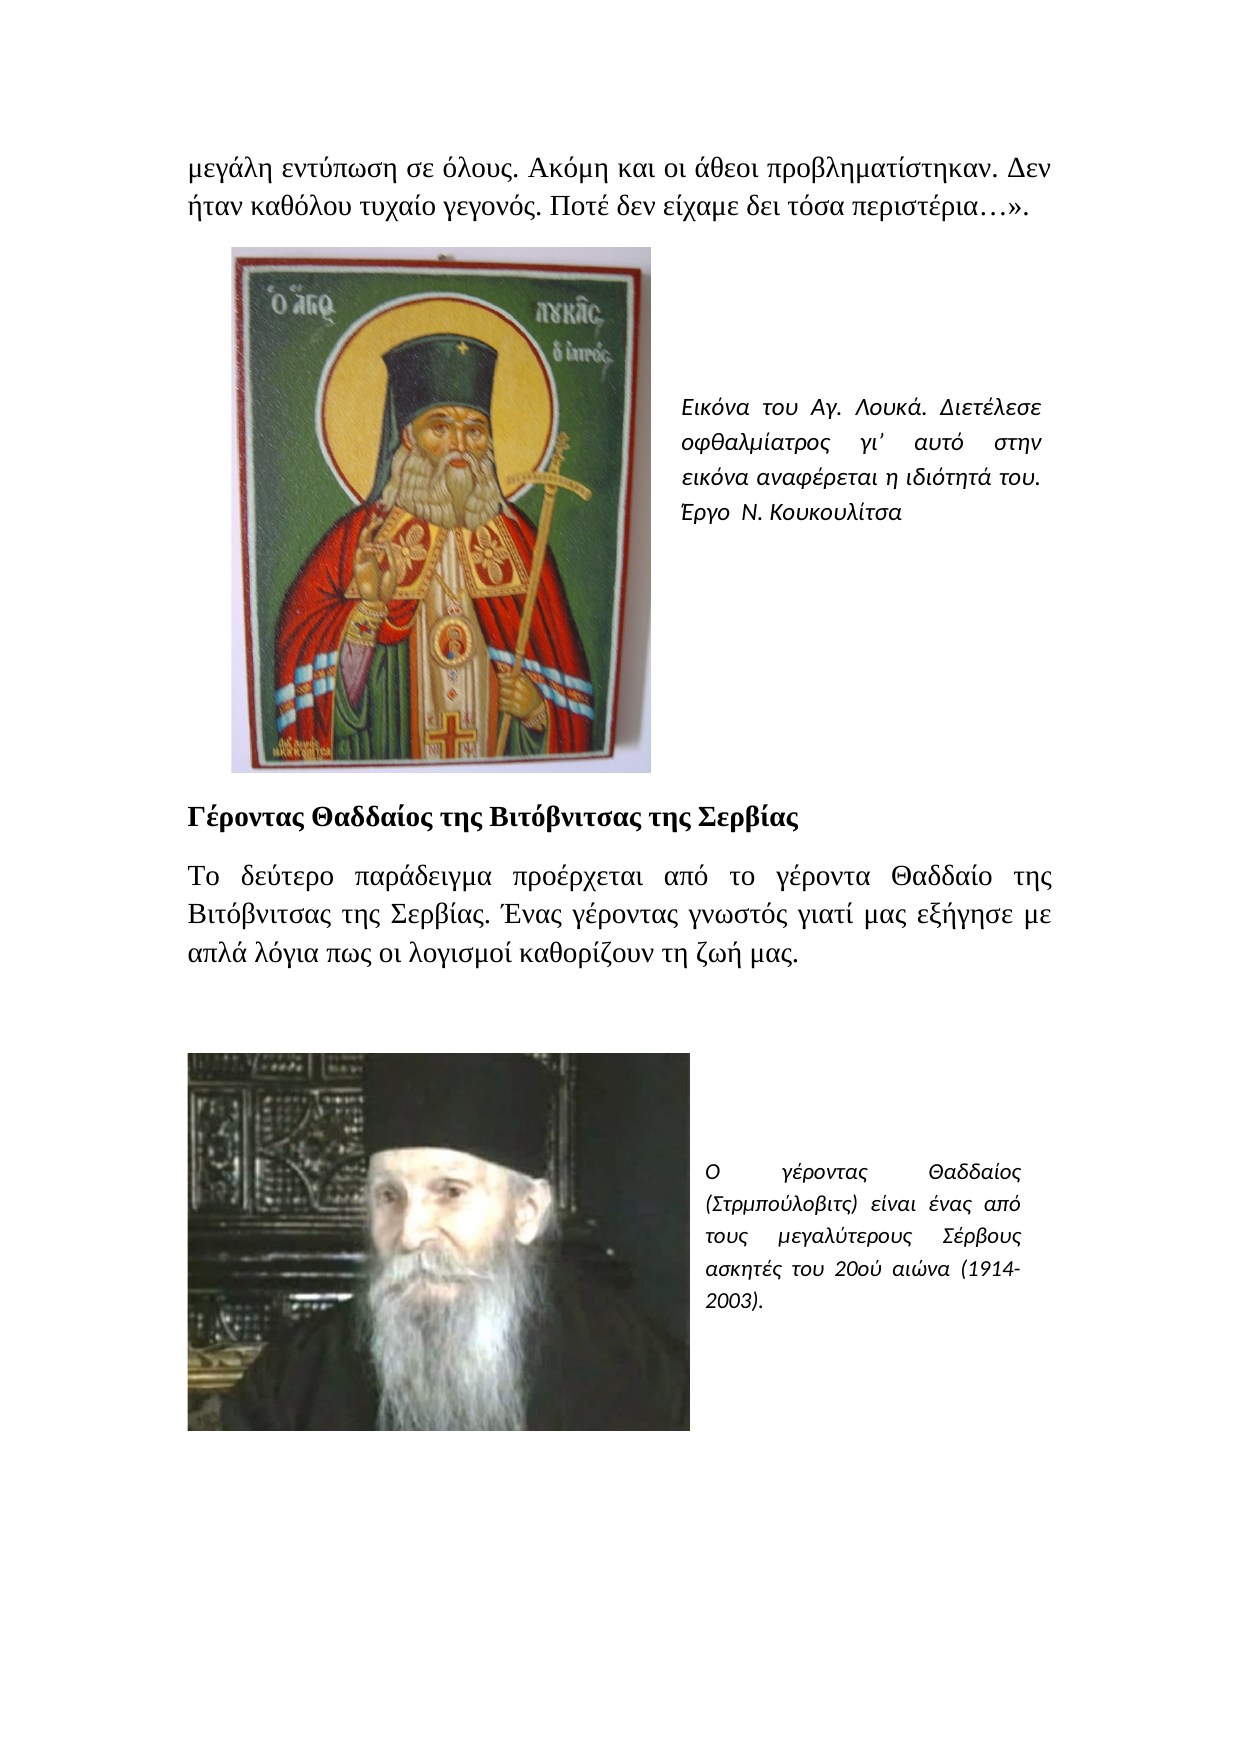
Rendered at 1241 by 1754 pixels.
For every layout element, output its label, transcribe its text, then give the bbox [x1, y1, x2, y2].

picture [187, 1053, 690, 1431]
text Γέροντας Θαδδαίος της Βιτόβνιτσας της Σερβίας [187, 799, 1053, 832]
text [187, 150, 1053, 222]
picture [231, 247, 651, 773]
text Το δεύτερο παράδειγμα προέρχεται από το γέροντα Θαδδαίο της Βιτόβνιτσας της Σερβίας. Ένας γέροντας γνωστός γιατί μας εξήγησε με απλά λόγια πως οι λογισμοί καθορίζουν τη ζωή μας. [187, 858, 1053, 969]
